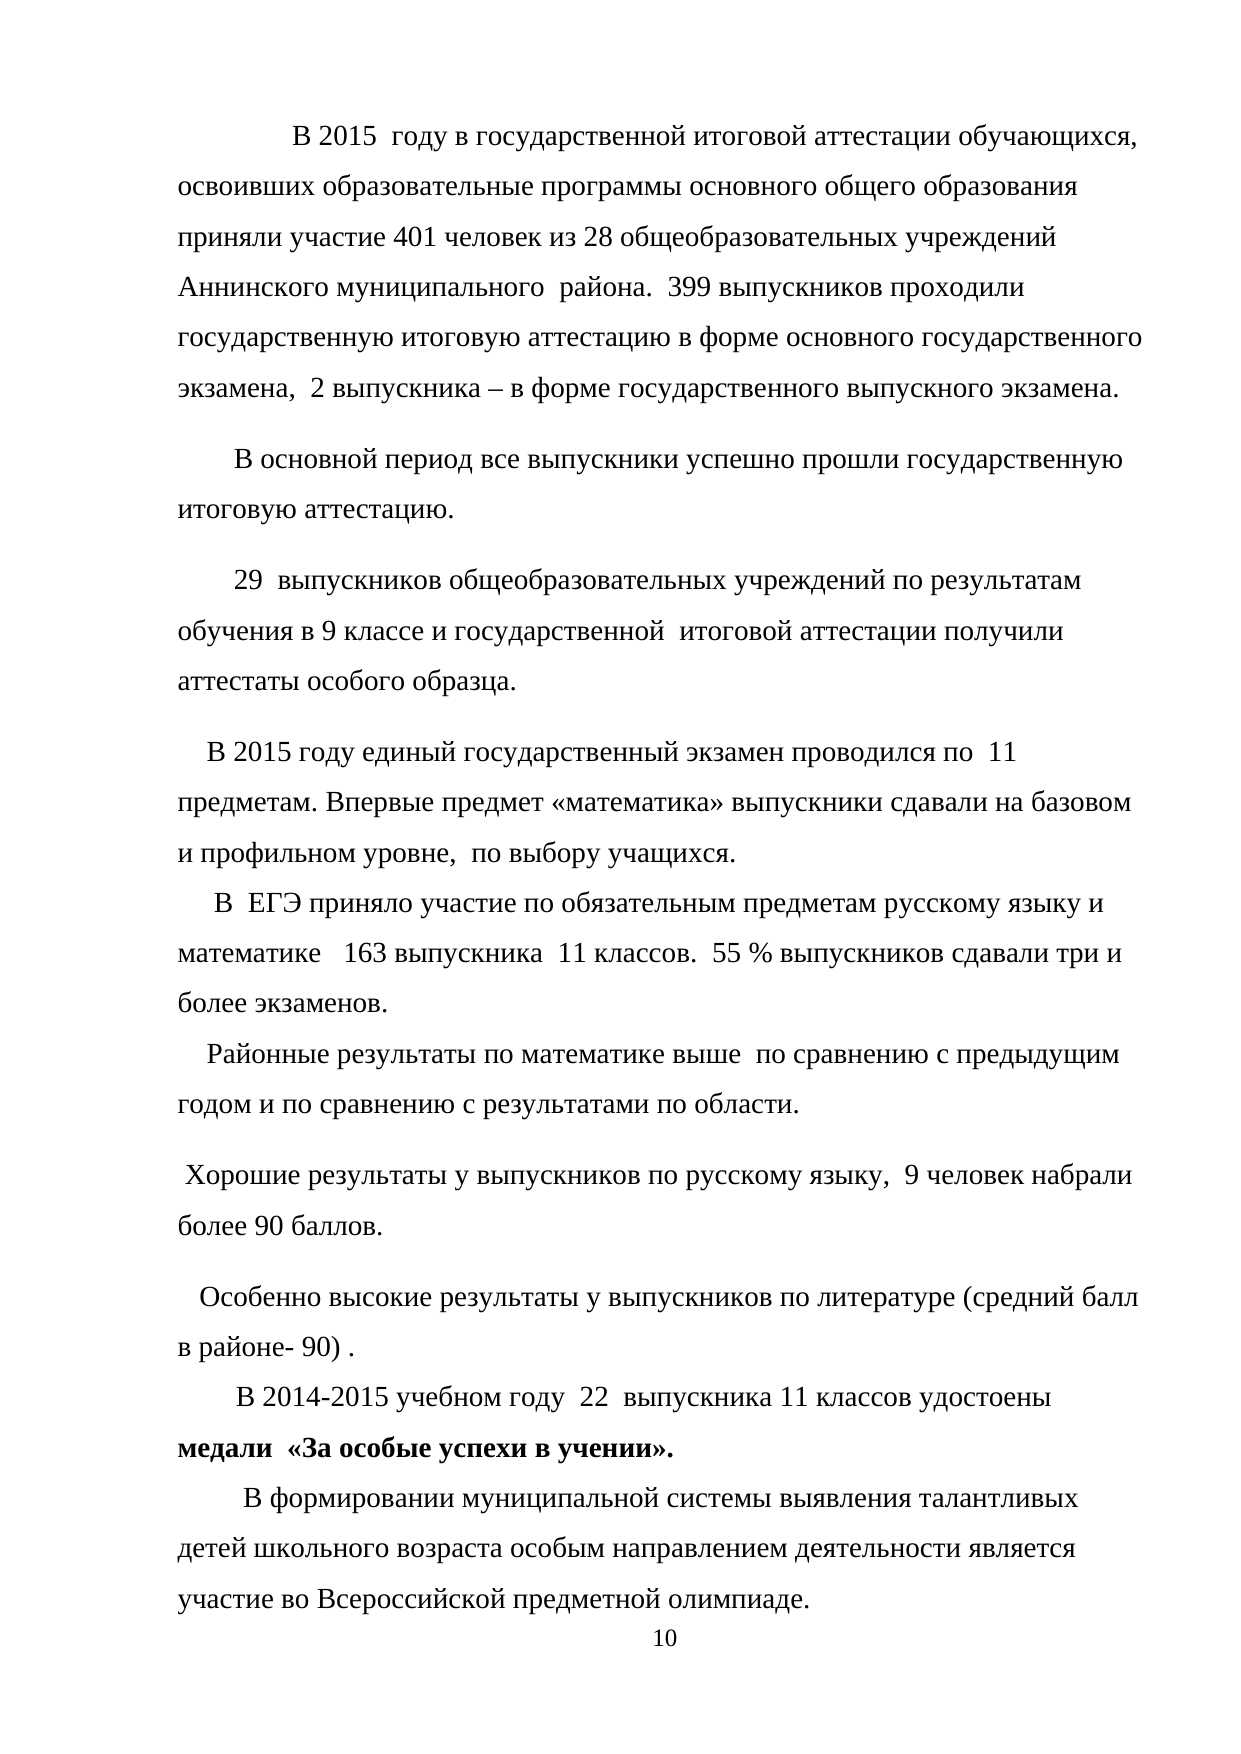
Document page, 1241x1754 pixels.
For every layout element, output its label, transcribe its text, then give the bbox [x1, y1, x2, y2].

text В ЕГЭ приняло участие по обязательным предметам русскому языку и математике 163 выпускника 11 классов. 55 % выпускников сдавали три и более экзаменов. [177, 885, 1152, 1019]
text В 2015 году в государственной итоговой аттестации обучающихся, освоивших образовательные программы основного общего образования приняли участие 401 человек из 28 общеобразовательных учреждений Аннинского муниципального района. 399 выпускников проходили государственную итоговую аттестацию в форме основного государственного экзамена, 2 выпускника – в форме государственного выпускного экзамена. [177, 118, 1152, 403]
text Особенно высокие результаты у выпускников по литературе (средний балл в районе- 90) . [177, 1279, 1152, 1363]
text В 2015 году единый государственный экзамен проводился по 11 предметам. Впервые предмет «математика» выпускники сдавали на базовом и профильном уровне, по выбору учащихся. [177, 734, 1152, 868]
text Хорошие результаты у выпускников по русскому языку, 9 человек набрали более 90 баллов. [177, 1157, 1152, 1241]
text Районные результаты по математике выше по сравнению с предыдущим годом и по сравнению с результатами по области. [177, 1036, 1152, 1120]
text В 2014-2015 учебном году 22 выпускника 11 классов удостоены медали «За особые успехи в учении». [177, 1379, 1152, 1463]
text 29 выпускников общеобразовательных учреждений по результатам обучения в 9 классе и государственной итоговой аттестации получили аттестаты особого образца. [177, 562, 1152, 696]
text В основной период все выпускники успешно прошли государственную итоговую аттестацию. [177, 441, 1152, 525]
text В формировании муниципальной системы выявления талантливых детей школьного возраста особым направлением деятельности является участие во Всероссийской предметной олимпиаде. [177, 1480, 1152, 1614]
